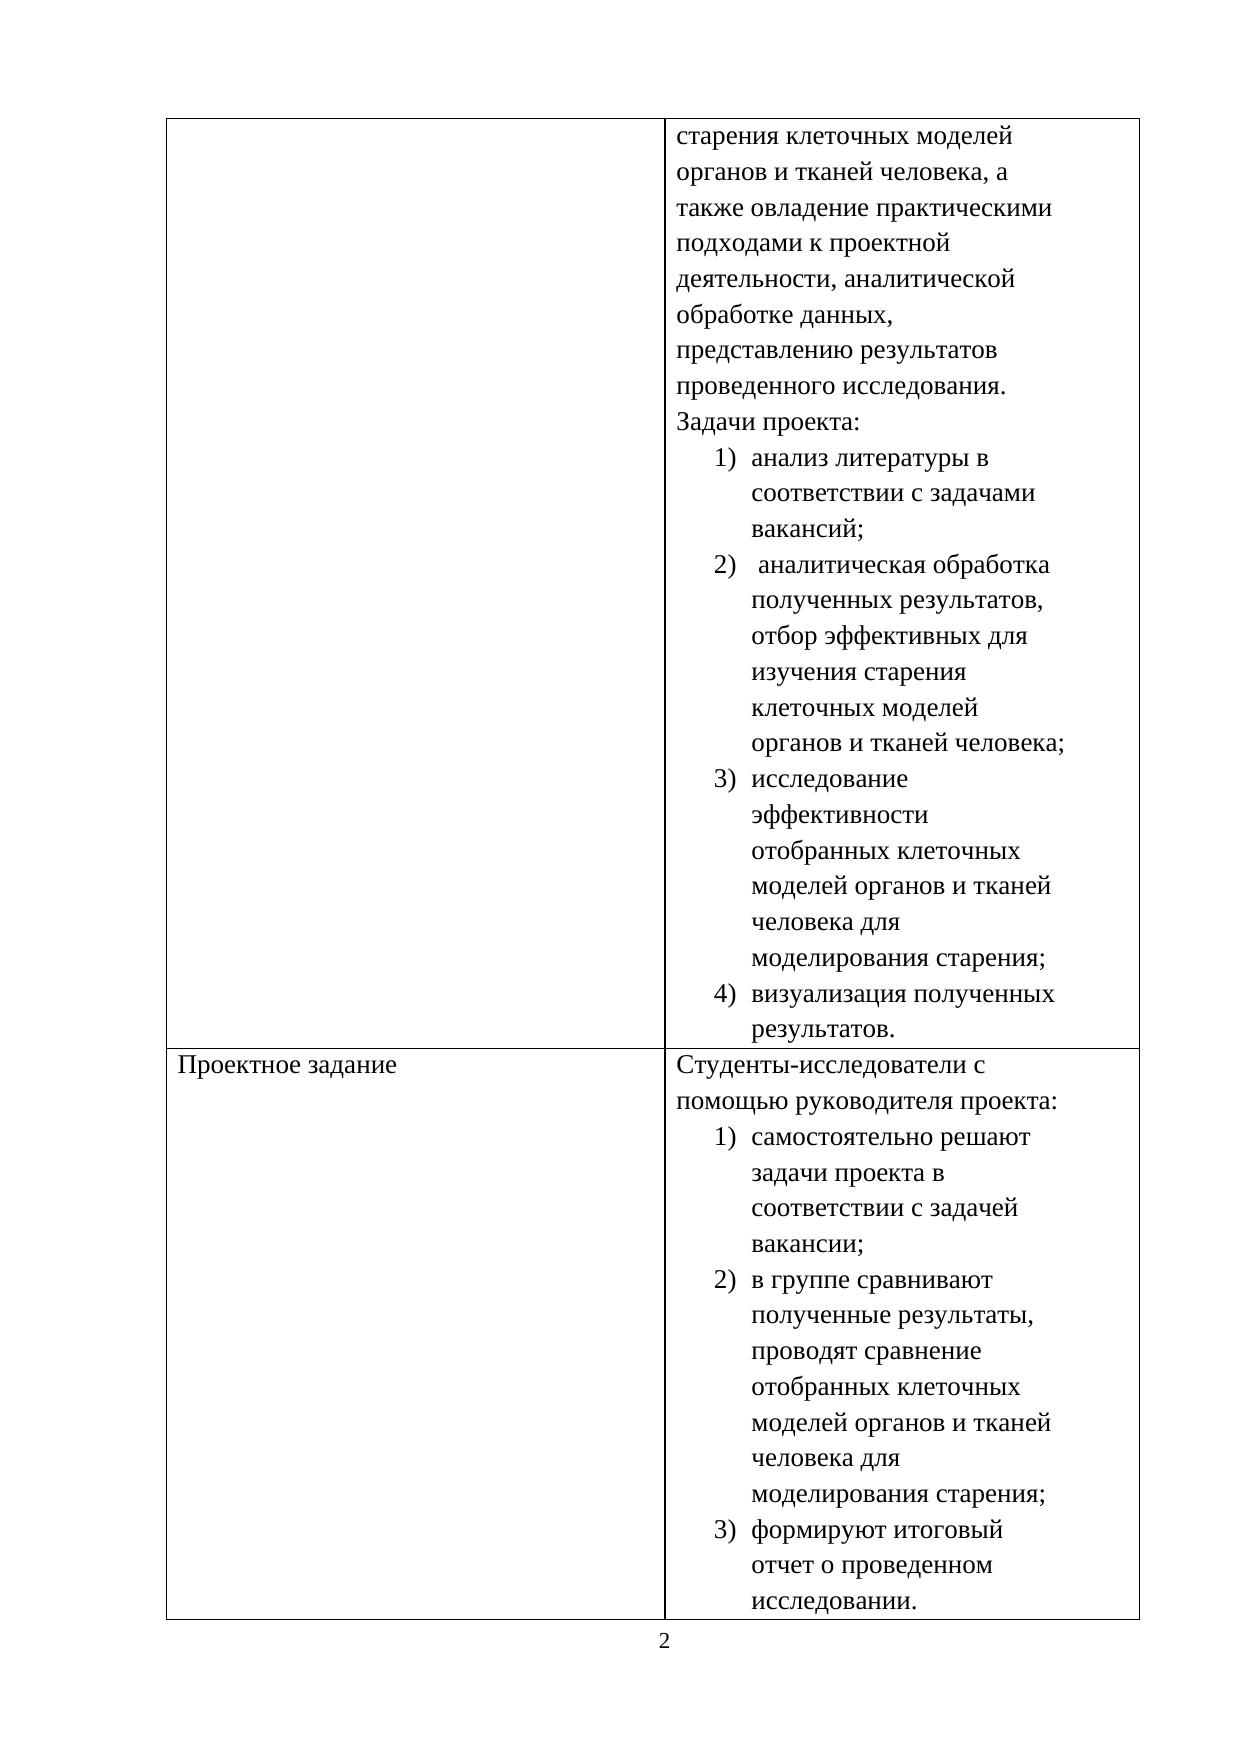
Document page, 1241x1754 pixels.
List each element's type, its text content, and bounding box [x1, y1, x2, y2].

table_cell Проектное задание [167, 1049, 664, 1619]
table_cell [666, 1049, 1139, 1619]
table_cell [167, 119, 664, 1047]
